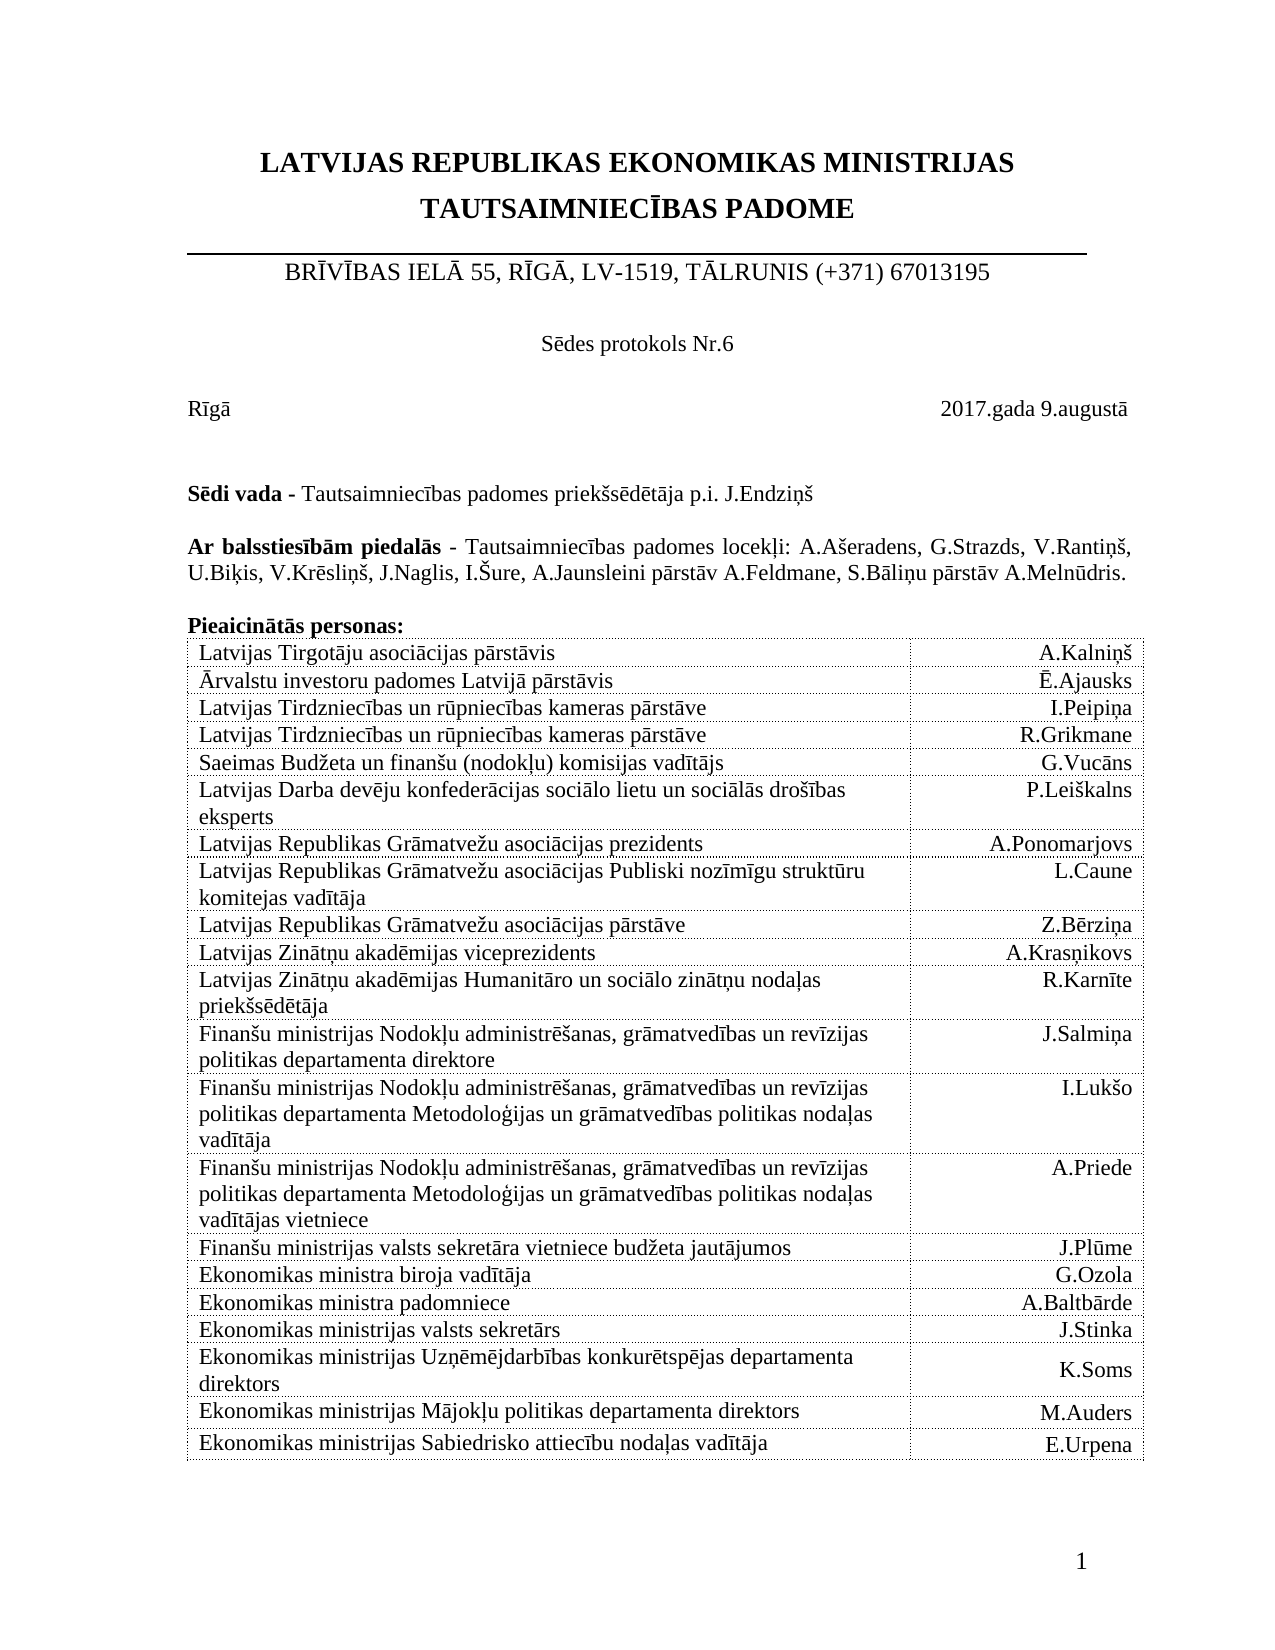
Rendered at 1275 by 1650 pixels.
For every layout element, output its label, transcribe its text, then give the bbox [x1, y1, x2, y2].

table_cell A.Ponomarjovs [910, 829, 1143, 856]
table_cell Finanšu ministrijas Nodokļu administrēšanas, grāmatvedības un revīzijas politikas departamenta direktore [187, 1019, 910, 1072]
table_cell J.Salmiņa [910, 1019, 1143, 1072]
text Brīvības IELĀ 55, RĪGĀ, LV-1519, TĀLRUNIS (+371) 67013195 [187, 255, 1087, 286]
table_cell Ekonomikas ministrijas Sabiedrisko attiecību nodaļas vadītāja [187, 1428, 910, 1459]
table_header Latvijas Tirgotāju asociācijas pārstāvis [187, 638, 910, 666]
table_cell Latvijas Republikas Grāmatvežu asociācijas Publiski nozīmīgu struktūru komitejas vadītāja [187, 856, 910, 910]
table_cell A.Krasņikovs [910, 938, 1143, 965]
table_cell Ekonomikas ministra padomniece [187, 1288, 910, 1315]
table_cell Latvijas Republikas Grāmatvežu asociācijas prezidents [187, 829, 910, 856]
table_cell Ē.Ajausks [910, 666, 1143, 693]
table_cell Saeimas Budžeta un finanšu (nodokļu) komisijas vadītājs [187, 748, 910, 775]
table_cell G.Ozola [910, 1260, 1143, 1287]
table_cell Ekonomikas ministrijas valsts sekretārs [187, 1315, 910, 1342]
subtitle TAUTSAIMNIECĪBAS PADOME [187, 191, 1087, 224]
table_cell Ekonomikas ministra biroja vadītāja [187, 1260, 910, 1287]
table_cell Ekonomikas ministrijas Mājokļu politikas departamenta direktors [187, 1396, 910, 1428]
table_cell Latvijas Zinātņu akadēmijas Humanitāro un sociālo zinātņu nodaļas priekšsēdētāja [187, 965, 910, 1019]
table_cell L.Caune [910, 856, 1143, 910]
table_cell P.Leiškalns [910, 775, 1143, 829]
table_cell Ārvalstu investoru padomes Latvijā pārstāvis [187, 666, 910, 693]
table_cell K.Soms [910, 1342, 1143, 1396]
table_header A.Kalniņš [910, 638, 1143, 666]
table_cell Latvijas Zinātņu akadēmijas viceprezidents [187, 938, 910, 965]
text Sēdes protokols Nr.6 [187, 330, 1087, 356]
table_cell R.Karnīte [910, 965, 1143, 1019]
table_cell I.Lukšo [910, 1073, 1143, 1153]
table_cell A.Priede [910, 1153, 1143, 1233]
text Rīgā 2017.gada 9.augustā [187, 395, 1132, 421]
table_cell A.Baltbārde [910, 1288, 1143, 1315]
table_cell Latvijas Tirdzniecības un rūpniecības kameras pārstāve [187, 721, 910, 748]
table_cell R.Grikmane [910, 721, 1143, 748]
table_cell Latvijas Darba devēju konfederācijas sociālo lietu un sociālās drošības eksperts [187, 775, 910, 829]
table_cell Finanšu ministrijas Nodokļu administrēšanas, grāmatvedības un revīzijas politikas departamenta Metodoloģijas un grāmatvedības politikas nodaļas vadītājas vietniece [187, 1153, 910, 1233]
table_cell M.Auders [910, 1396, 1143, 1428]
table_cell Latvijas Tirdzniecības un rūpniecības kameras pārstāve [187, 693, 910, 721]
table_cell Finanšu ministrijas Nodokļu administrēšanas, grāmatvedības un revīzijas politikas departamenta Metodoloģijas un grāmatvedības politikas nodaļas vadītāja [187, 1073, 910, 1153]
subtitle Latvijas republikas EKONOMIKAS MINISTRIJAS [187, 145, 1087, 178]
table_cell Latvijas Republikas Grāmatvežu asociācijas pārstāve [187, 910, 910, 938]
text Sēdi vada - Tautsaimniecības padomes priekšsēdētāja p.i. J.Endziņš [187, 480, 1132, 507]
table_cell Ekonomikas ministrijas Uzņēmējdarbības konkurētspējas departamenta direktors [187, 1342, 910, 1396]
table_cell I.Peipiņa [910, 693, 1143, 721]
subtitle Pieaicinātās personas: [187, 612, 1087, 638]
table_cell E.Urpena [910, 1428, 1143, 1459]
table_cell J.Stinka [910, 1315, 1143, 1342]
text Ar balsstiesībām piedalās - Tautsaimniecības padomes locekļi: A.Ašeradens, G.Strazds, V.Rantiņš, U.Biķis, V.Krēsliņš, J.Naglis, I.Šure, A.Jaunsleini pārstāv A.Feldmane, S.Bāliņu pārstāv A.Melnūdris. [187, 533, 1132, 586]
table_cell Z.Bērziņa [910, 910, 1143, 938]
table_cell G.Vucāns [910, 748, 1143, 775]
table_cell Finanšu ministrijas valsts sekretāra vietniece budžeta jautājumos [187, 1233, 910, 1260]
table_cell J.Plūme [910, 1233, 1143, 1260]
